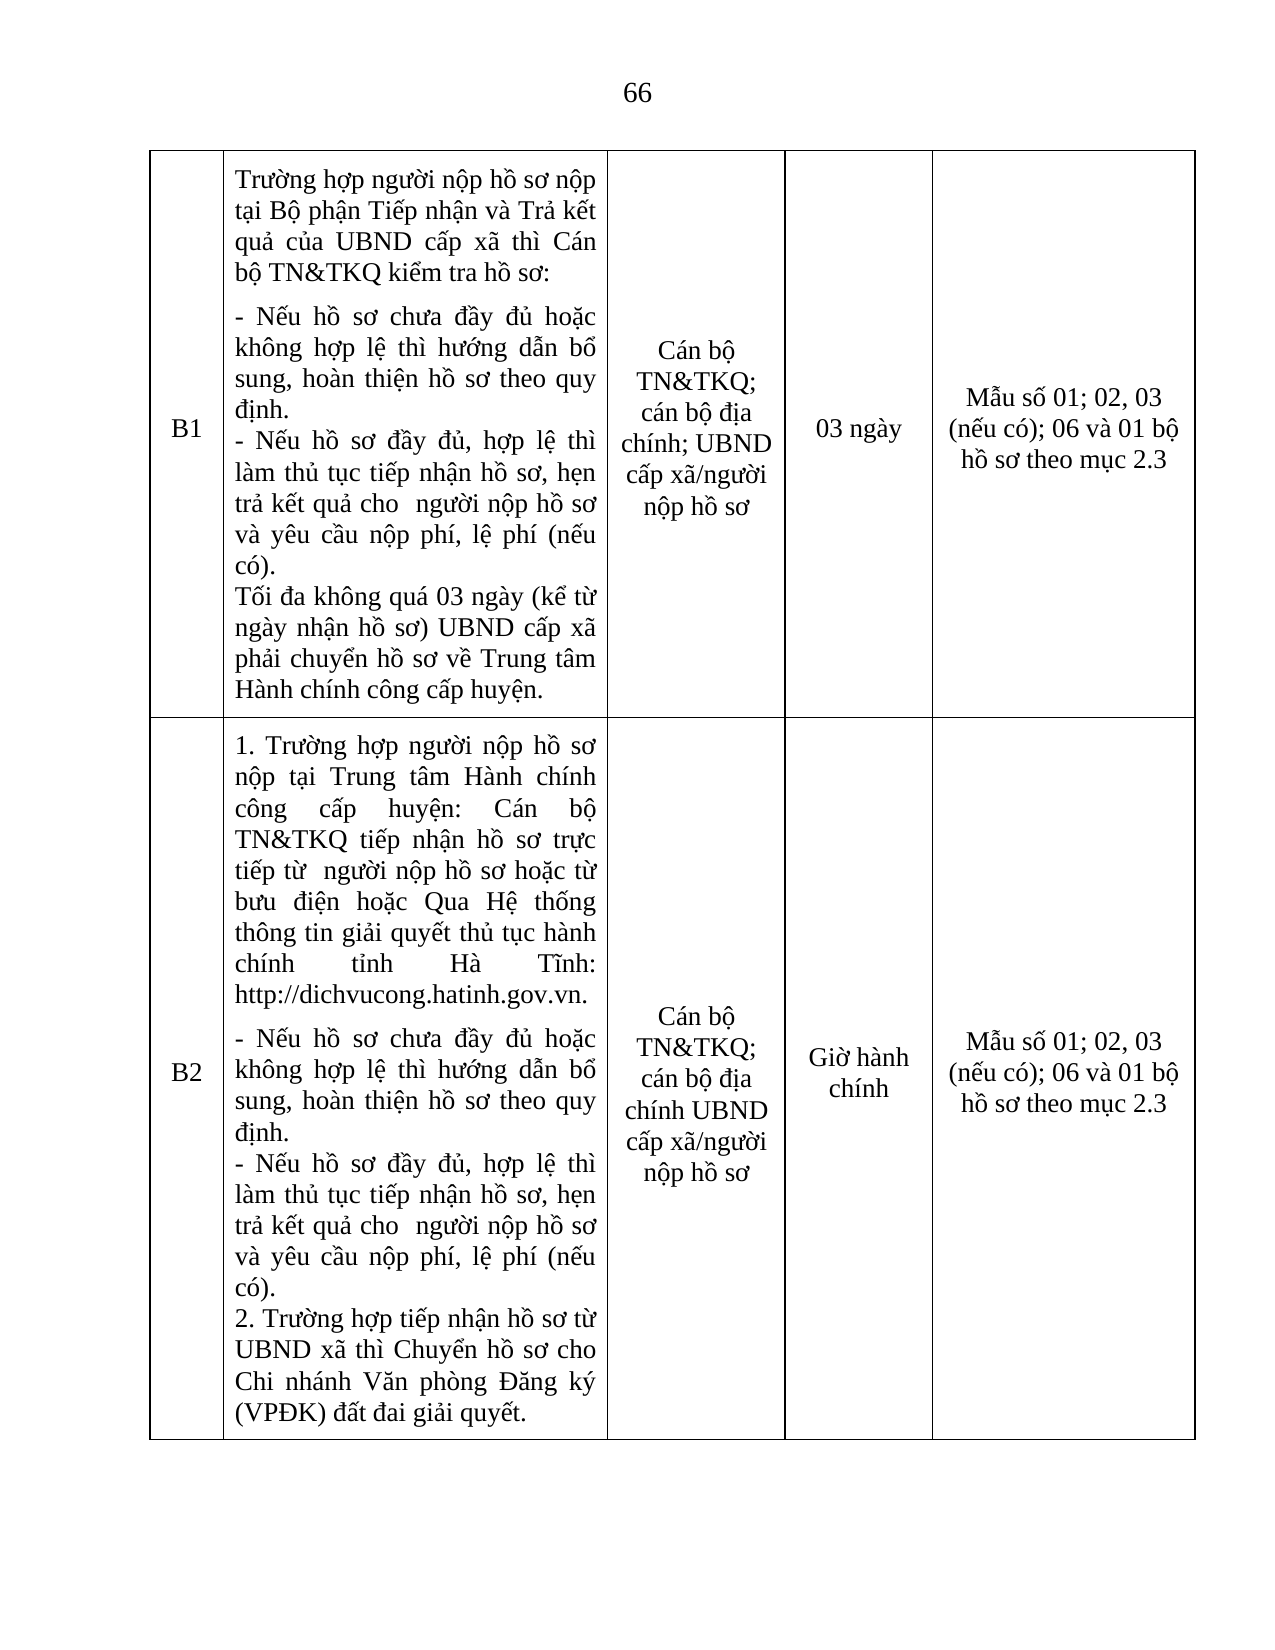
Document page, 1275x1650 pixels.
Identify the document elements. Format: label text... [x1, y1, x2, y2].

table_cell Cán bộ TN&TKQ; cán bộ địa chính; UBND cấp xã/người nộp hồ sơ [608, 151, 784, 717]
table_cell Cán bộ TN&TKQ; cán bộ địa chính UBND cấp xã/người nộp hồ sơ [608, 718, 784, 1439]
table_cell Mẫu số 01; 02, 03 (nếu có); 06 và 01 bộ hồ sơ theo mục 2.3 [933, 151, 1194, 717]
table_cell B2 [151, 718, 223, 1439]
table_cell 03 ngày [786, 151, 932, 717]
table_cell Mẫu số 01; 02, 03 (nếu có); 06 và 01 bộ hồ sơ theo mục 2.3 [933, 718, 1194, 1439]
table_cell B1 [151, 151, 223, 717]
table_cell Giờ hành chính [786, 718, 932, 1439]
table_cell 1. Trường hợp người nộp hồ sơ nộp tại Trung tâm Hành chính công cấp huyện: Cán bộ TN&TKQ tiếp nhận hồ sơ trực tiếp từ người nộp hồ sơ hoặc từ bưu điện hoặc Qua Hệ thống thông tin giải quyết thủ tục hành chính tỉnh Hà Tĩnh: http://dichvucong.hatinh.gov.vn. - Nếu hồ sơ chưa đầy đủ hoặc không hợp lệ thì hướng dẫn bổ sung, hoàn thiện hồ sơ theo quy định. - Nếu hồ sơ đầy đủ, hợp lệ thì làm thủ tục tiếp nhận hồ sơ, hẹn trả kết quả cho người nộp hồ sơ và yêu cầu nộp phí, lệ phí (nếu có). 2. Trường hợp tiếp nhận hồ sơ từ UBND xã thì Chuyển hồ sơ cho Chi nhánh Văn phòng Đăng ký (VPĐK) đất đai giải quyết. [224, 718, 607, 1439]
table_cell Trường hợp người nộp hồ sơ nộp tại Bộ phận Tiếp nhận và Trả kết quả của UBND cấp xã thì Cán bộ TN&TKQ kiểm tra hồ sơ: - Nếu hồ sơ chưa đầy đủ hoặc không hợp lệ thì hướng dẫn bổ sung, hoàn thiện hồ sơ theo quy định. - Nếu hồ sơ đầy đủ, hợp lệ thì làm thủ tục tiếp nhận hồ sơ, hẹn trả kết quả cho người nộp hồ sơ và yêu cầu nộp phí, lệ phí (nếu có). Tối đa không quá 03 ngày (kể từ ngày nhận hồ sơ) UBND cấp xã phải chuyển hồ sơ về Trung tâm Hành chính công cấp huyện. [224, 151, 607, 717]
